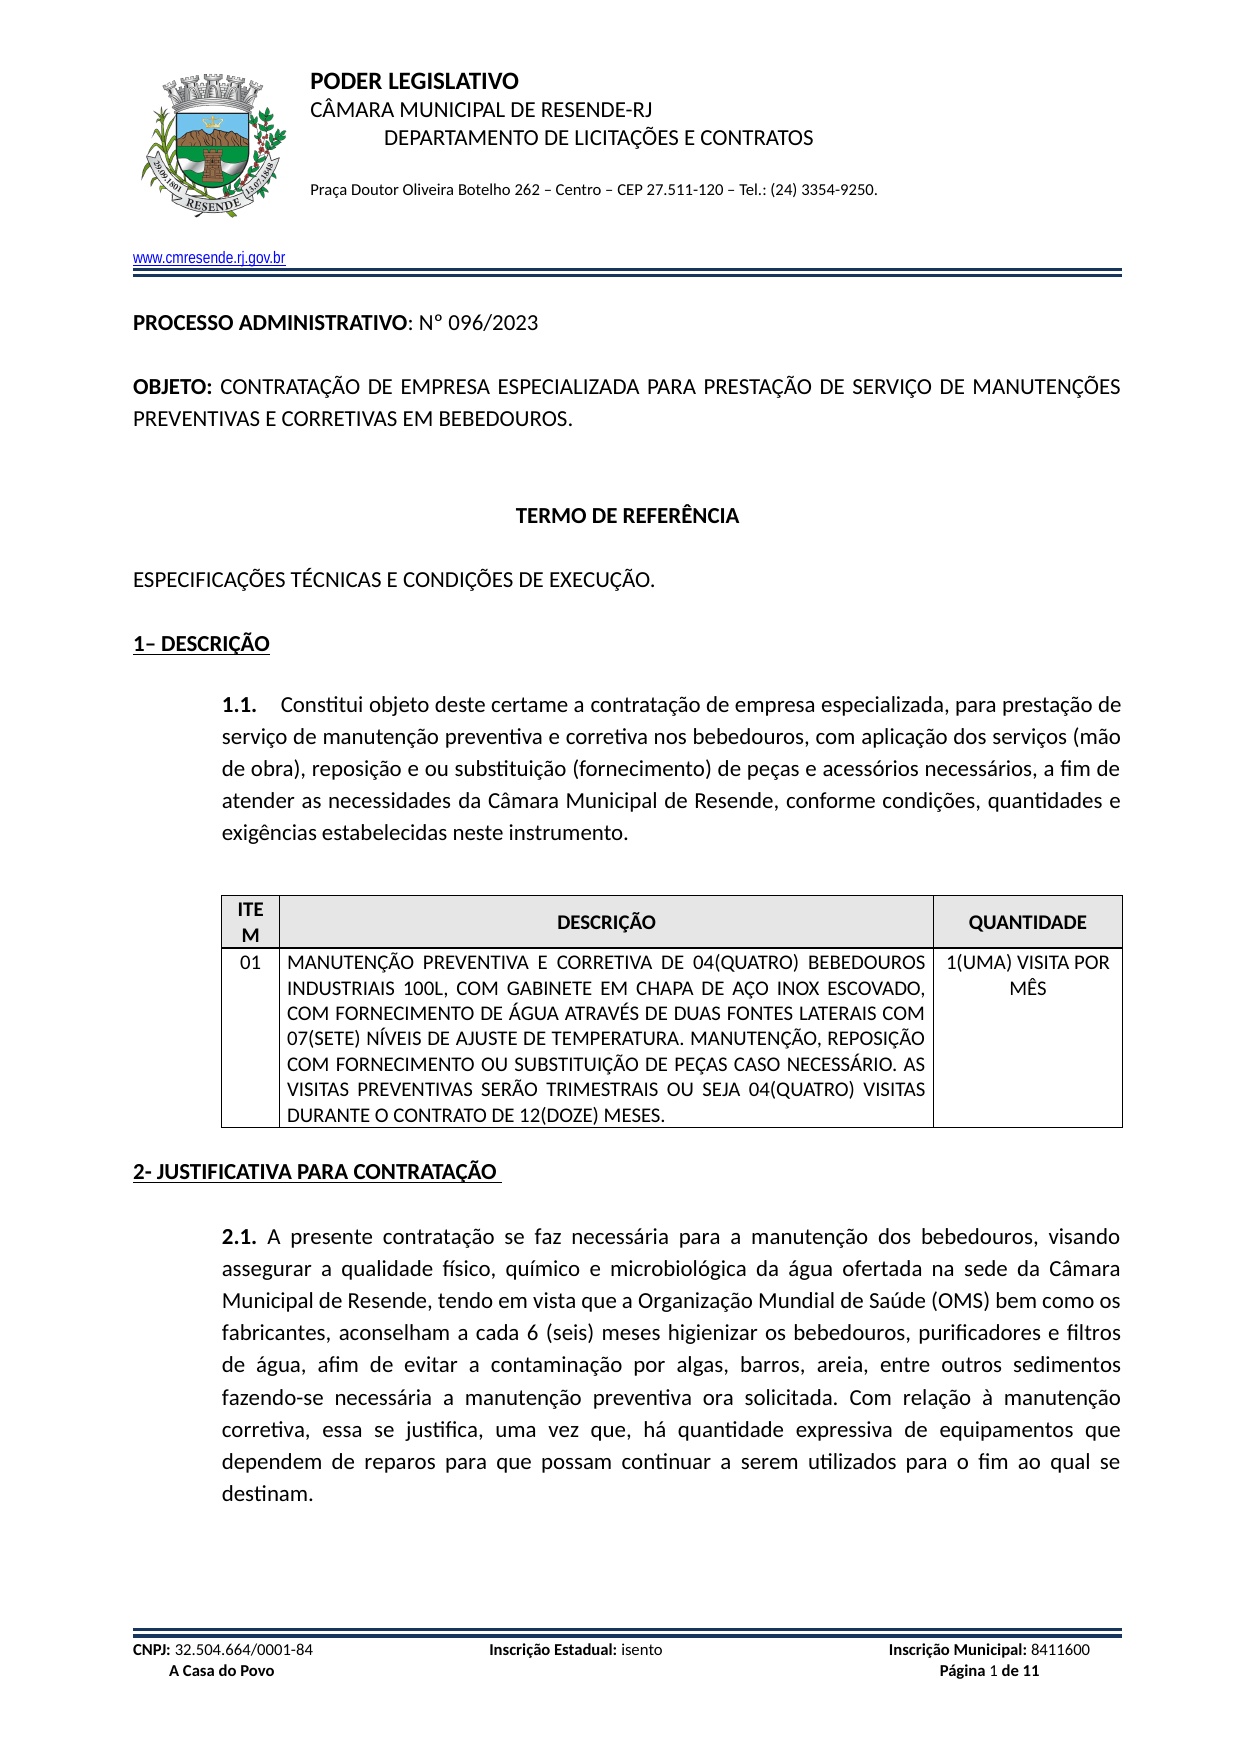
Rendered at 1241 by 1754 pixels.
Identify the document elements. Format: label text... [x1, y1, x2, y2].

table_header QUANTIDADE [934, 896, 1122, 947]
text TERMO DE REFERÊNCIA [133, 501, 1122, 529]
list Constitui objeto deste certame a contratação de empresa especializada, para prestação de serviço de manutenção preventiva e corretiva nos bebedouros, com aplicação dos serviços (mão de obra), reposição e ou substituição (fornecimento) de peças e acessórios necessários, a fim de atender as necessidades da Câmara Municipal de Resende, conforme condições, quantidades e exigências estabelecidas neste instrumento. [222, 690, 1122, 846]
text PROCESSO ADMINISTRATIVO: Nº 096/2023 [133, 308, 1122, 336]
table_cell 01 [222, 949, 279, 1127]
picture [133, 66, 292, 225]
text OBJETO: CONTRATAÇÃO DE EMPRESA ESPECIALIZADA PARA PRESTAÇÃO DE SERVIÇO DE MANUTENÇÕES PREVENTIVAS E CORRETIVAS EM BEBEDOUROS. [133, 372, 1122, 432]
text 2.1. A presente contratação se faz necessária para a manutenção dos bebedouros, visando assegurar a qualidade físico, químico e microbiológica da água ofertada na sede da Câmara Municipal de Resende, tendo em vista que a Organização Mundial de Saúde (OMS) bem como os fabricantes, aconselham a cada 6 (seis) meses higienizar os bebedouros, purificadores e filtros de água, afim de evitar a contaminação por algas, barros, areia, entre outros sedimentos fazendo-se necessária a manutenção preventiva ora solicitada. Com relação à manutenção corretiva, essa se justifica, uma vez que, há quantidade expressiva de equipamentos que dependem de reparos para que possam continuar a serem utilizados para o fim ao qual se destinam. [222, 1222, 1122, 1507]
text 1– DESCRIÇÃO [133, 629, 1122, 657]
text 2- JUSTIFICATIVA PARA CONTRATAÇÃO [133, 1157, 1122, 1185]
text ESPECIFICAÇÕES TÉCNICAS E CONDIÇÕES DE EXECUÇÃO. [133, 565, 1122, 593]
table_cell MANUTENÇÃO PREVENTIVA E CORRETIVA DE 04(QUATRO) BEBEDOUROS INDUSTRIAIS 100L, COM GABINETE EM CHAPA DE AÇO INOX ESCOVADO, COM FORNECIMENTO DE ÁGUA ATRAVÉS DE DUAS FONTES LATERAIS COM 07(SETE) NÍVEIS DE AJUSTE DE TEMPERATURA. MANUTENÇÃO, REPOSIÇÃO COM FORNECIMENTO OU SUBSTITUIÇÃO DE PEÇAS CASO NECESSÁRIO. AS VISITAS PREVENTIVAS SERÃO TRIMESTRAIS OU SEJA 04(QUATRO) VISITAS DURANTE O CONTRATO DE 12(DOZE) MESES. [280, 949, 933, 1127]
table_cell 1(UMA) VISITA POR MÊS [934, 949, 1122, 1127]
table_header DESCRIÇÃO [280, 896, 933, 947]
table_header ITEM [222, 896, 279, 947]
